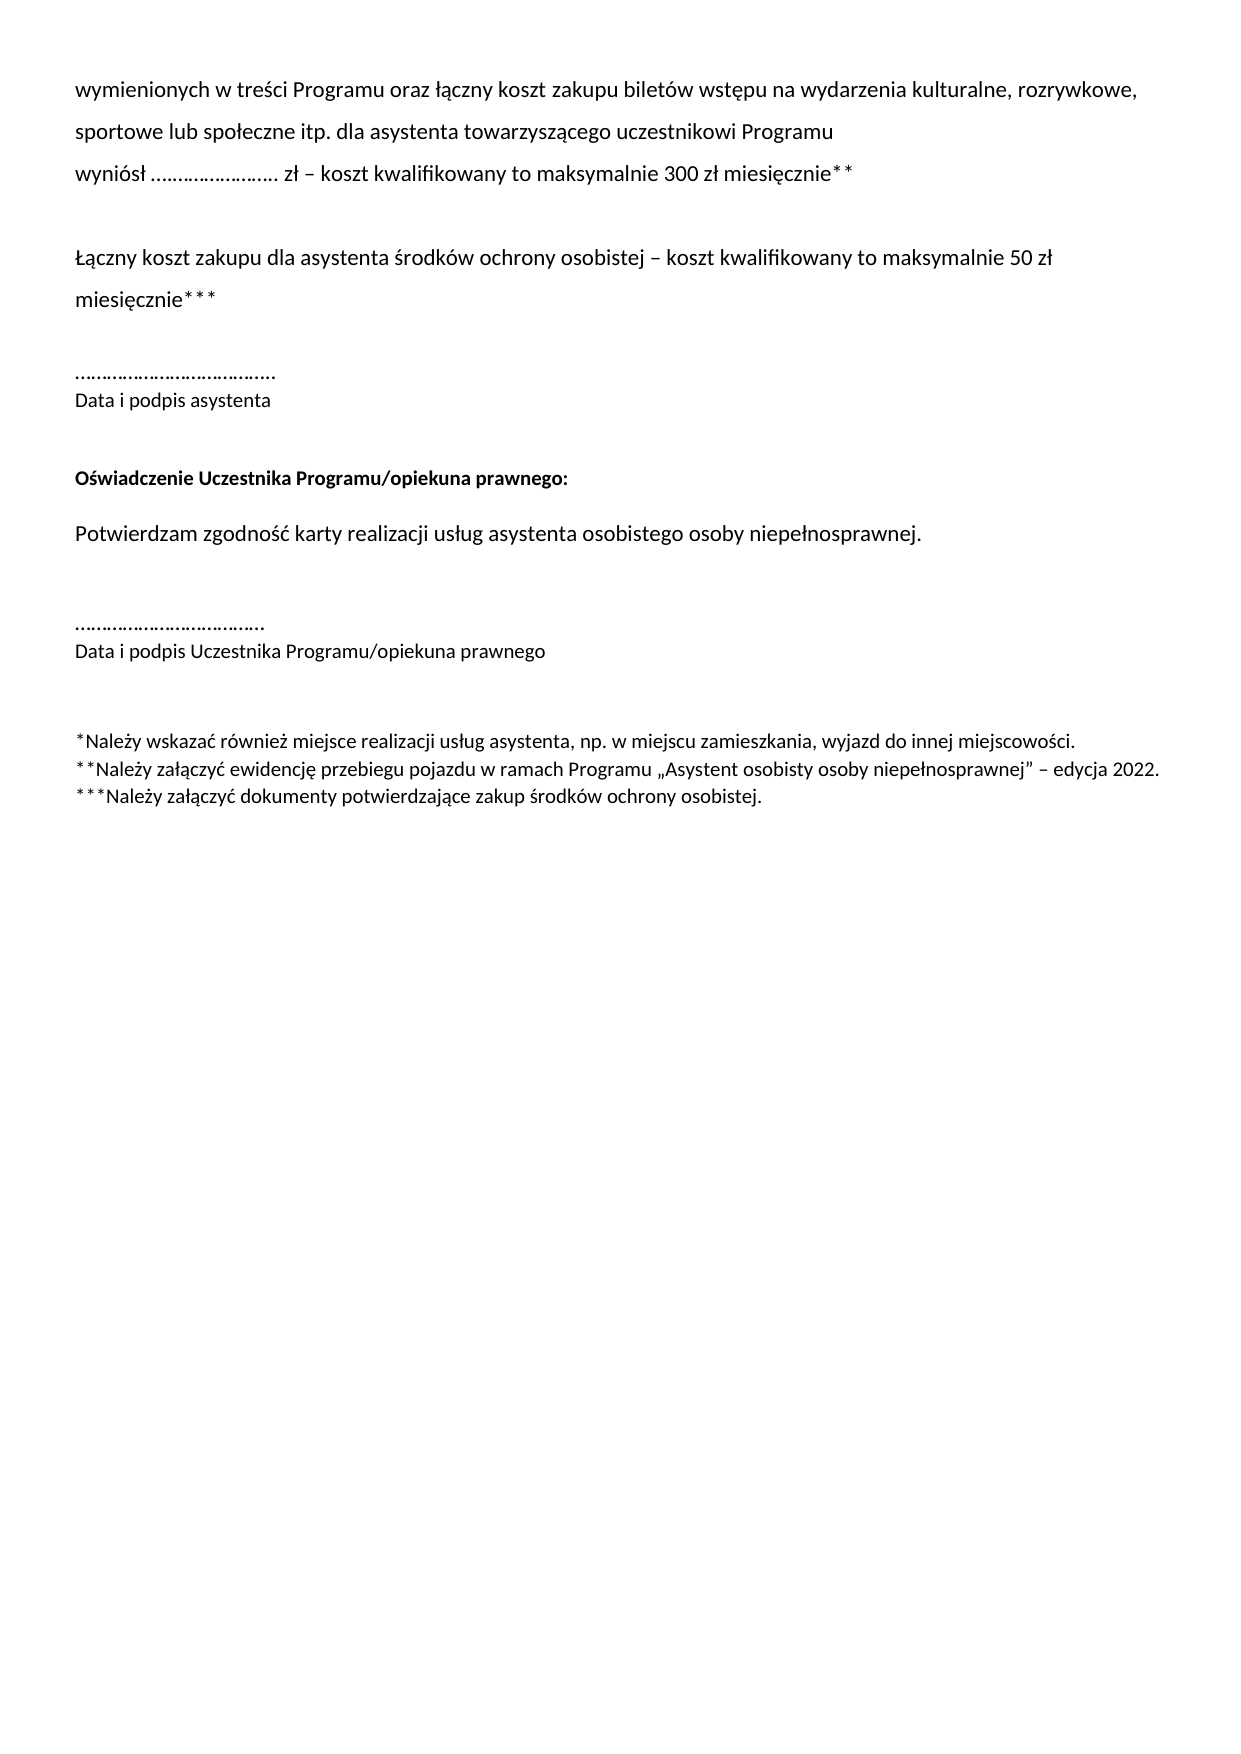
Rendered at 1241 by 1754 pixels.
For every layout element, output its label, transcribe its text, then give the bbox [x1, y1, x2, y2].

text Data i podpis asystenta [75, 387, 1165, 413]
text ……………………………….. [75, 357, 1165, 385]
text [75, 75, 1165, 145]
text ***Należy załączyć dokumenty potwierdzające zakup środków ochrony osobistej. [75, 783, 1165, 809]
text Oświadczenie Uczestnika Programu/opiekuna prawnego: [75, 465, 1165, 490]
text wyniósł ….……………….. zł ‒ koszt kwalifikowany to maksymalnie 300 zł miesięcznie** [75, 159, 1165, 187]
text ……………………………… [75, 608, 1165, 636]
text **Należy załączyć ewidencję przebiegu pojazdu w ramach Programu „Asystent osobisty osoby niepełnosprawnej” – edycja 2022. [75, 756, 1165, 781]
text Potwierdzam zgodność karty realizacji usług asystenta osobistego osoby niepełnosprawnej. [75, 519, 1165, 547]
text Data i podpis Uczestnika Programu/opiekuna prawnego [75, 638, 1165, 664]
text Łączny koszt zakupu dla asystenta środków ochrony osobistej – koszt kwalifikowany to maksymalnie 50 zł miesięcznie*** [75, 243, 1165, 313]
text *Należy wskazać również miejsce realizacji usług asystenta, np. w miejscu zamieszkania, wyjazd do innej miejscowości. [75, 728, 1165, 754]
